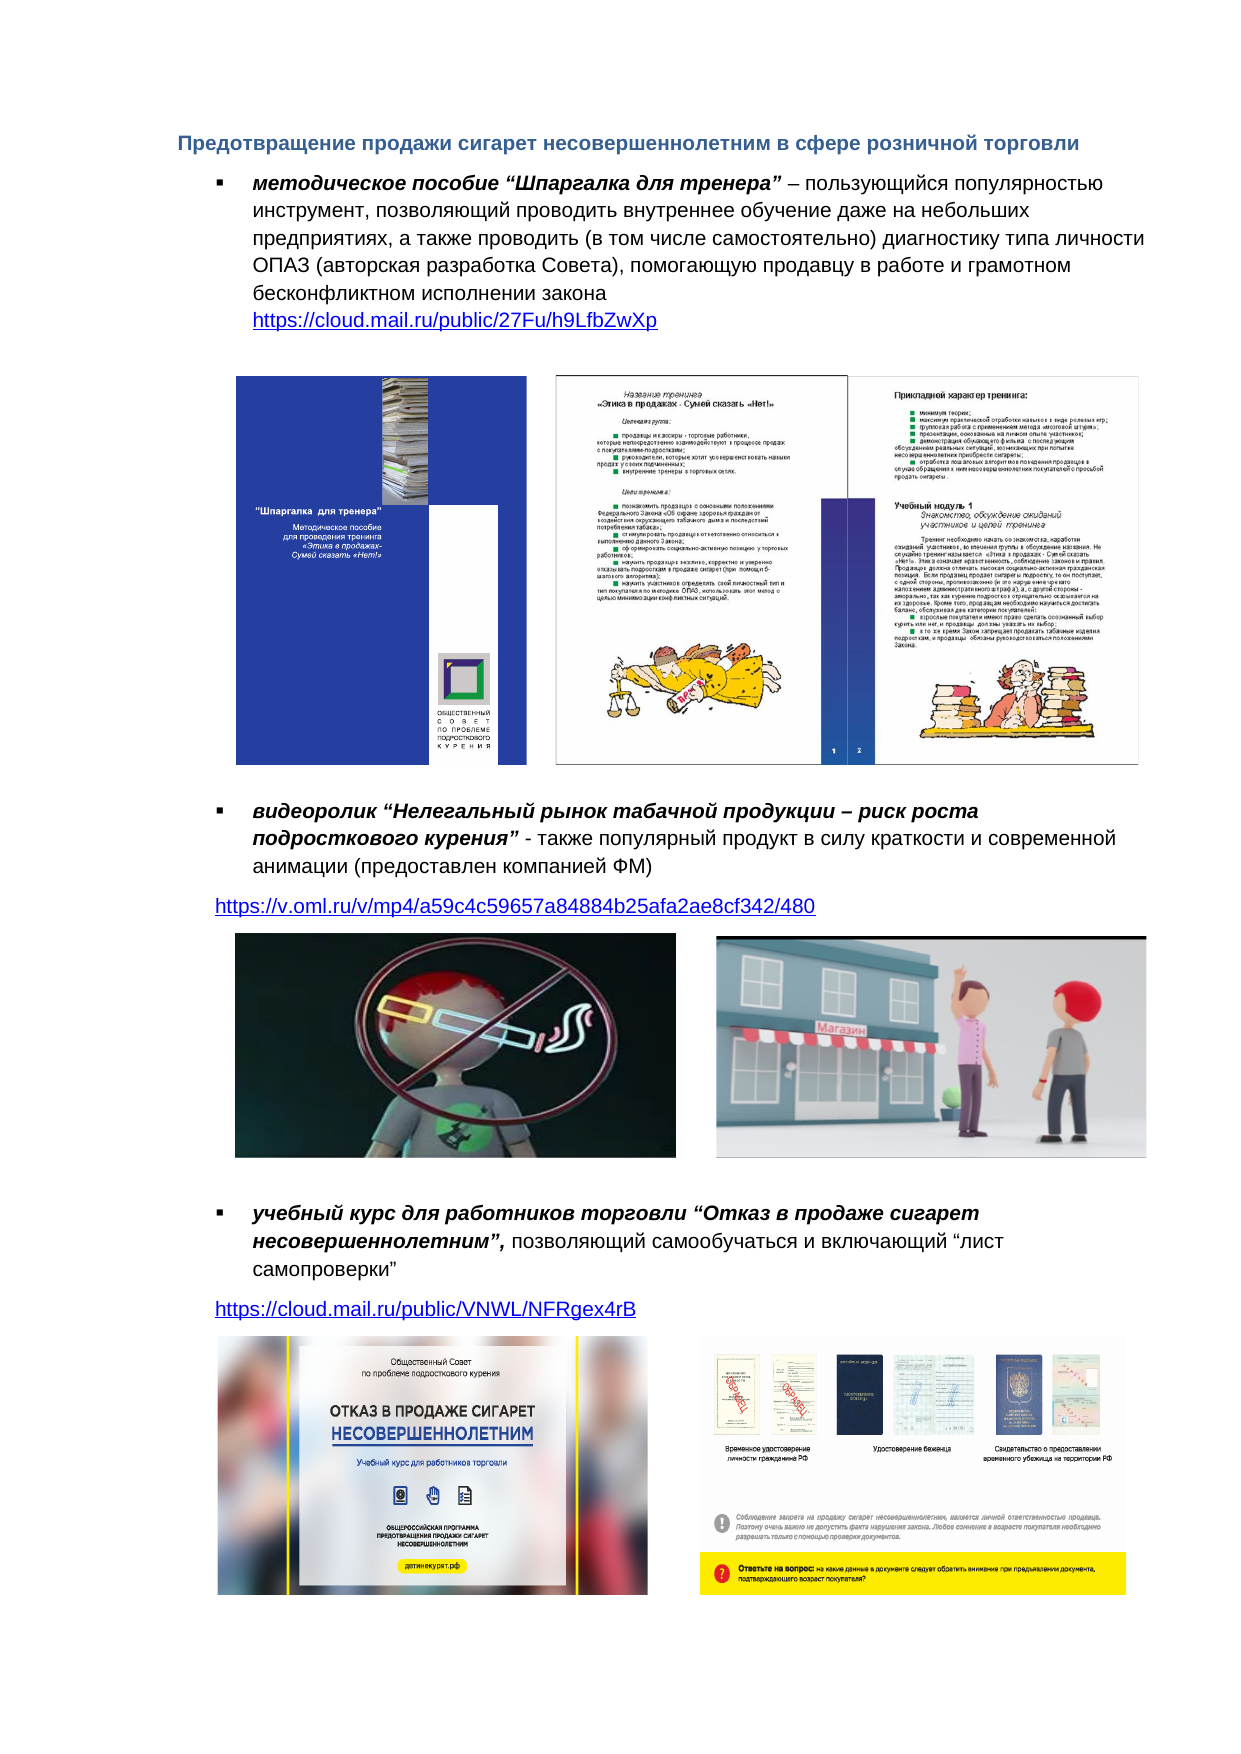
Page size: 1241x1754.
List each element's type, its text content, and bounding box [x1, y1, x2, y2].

picture [716, 936, 1147, 1158]
picture [217, 1336, 648, 1595]
picture [235, 933, 676, 1158]
text https://cloud.mail.ru/public/VNWL/NFRgex4rB [215, 1296, 1152, 1320]
list видеоролик “Нелегальный рынок табачной продукции – риск роста подросткового курения” - также популярный продукт в силу краткости и современной анимации (предоставлен компанией ФМ) [215, 799, 1152, 878]
picture [555, 375, 1139, 765]
list учебный курс для работников торговли “Отказ в продаже сигарет несовершеннолетним”, позволяющий самообучаться и включающий “лист самопроверки” [215, 1201, 1152, 1280]
text Предотвращение продажи сигарет несовершеннолетним в сфере розничной торговли [177, 131, 1152, 154]
list https://cloud.mail.ru/public/27Fu/h9LfbZwXp [252, 308, 1152, 332]
list методическое пособие “Шпаргалка для тренера” – пользующийся популярностью инструмент, позволяющий проводить внутреннее обучение даже на небольших предприятиях, а также проводить (в том числе самостоятельно) диагностику типа личности ОПАЗ (авторская разработка Совета), помогающую продавцу в работе и грамотном бесконфликтном исполнении закона [215, 171, 1152, 305]
text https://v.oml.ru/v/mp4/a59c4c59657a84884b25afa2ae8cf342/480 [177, 894, 1152, 918]
picture [700, 1336, 1127, 1595]
